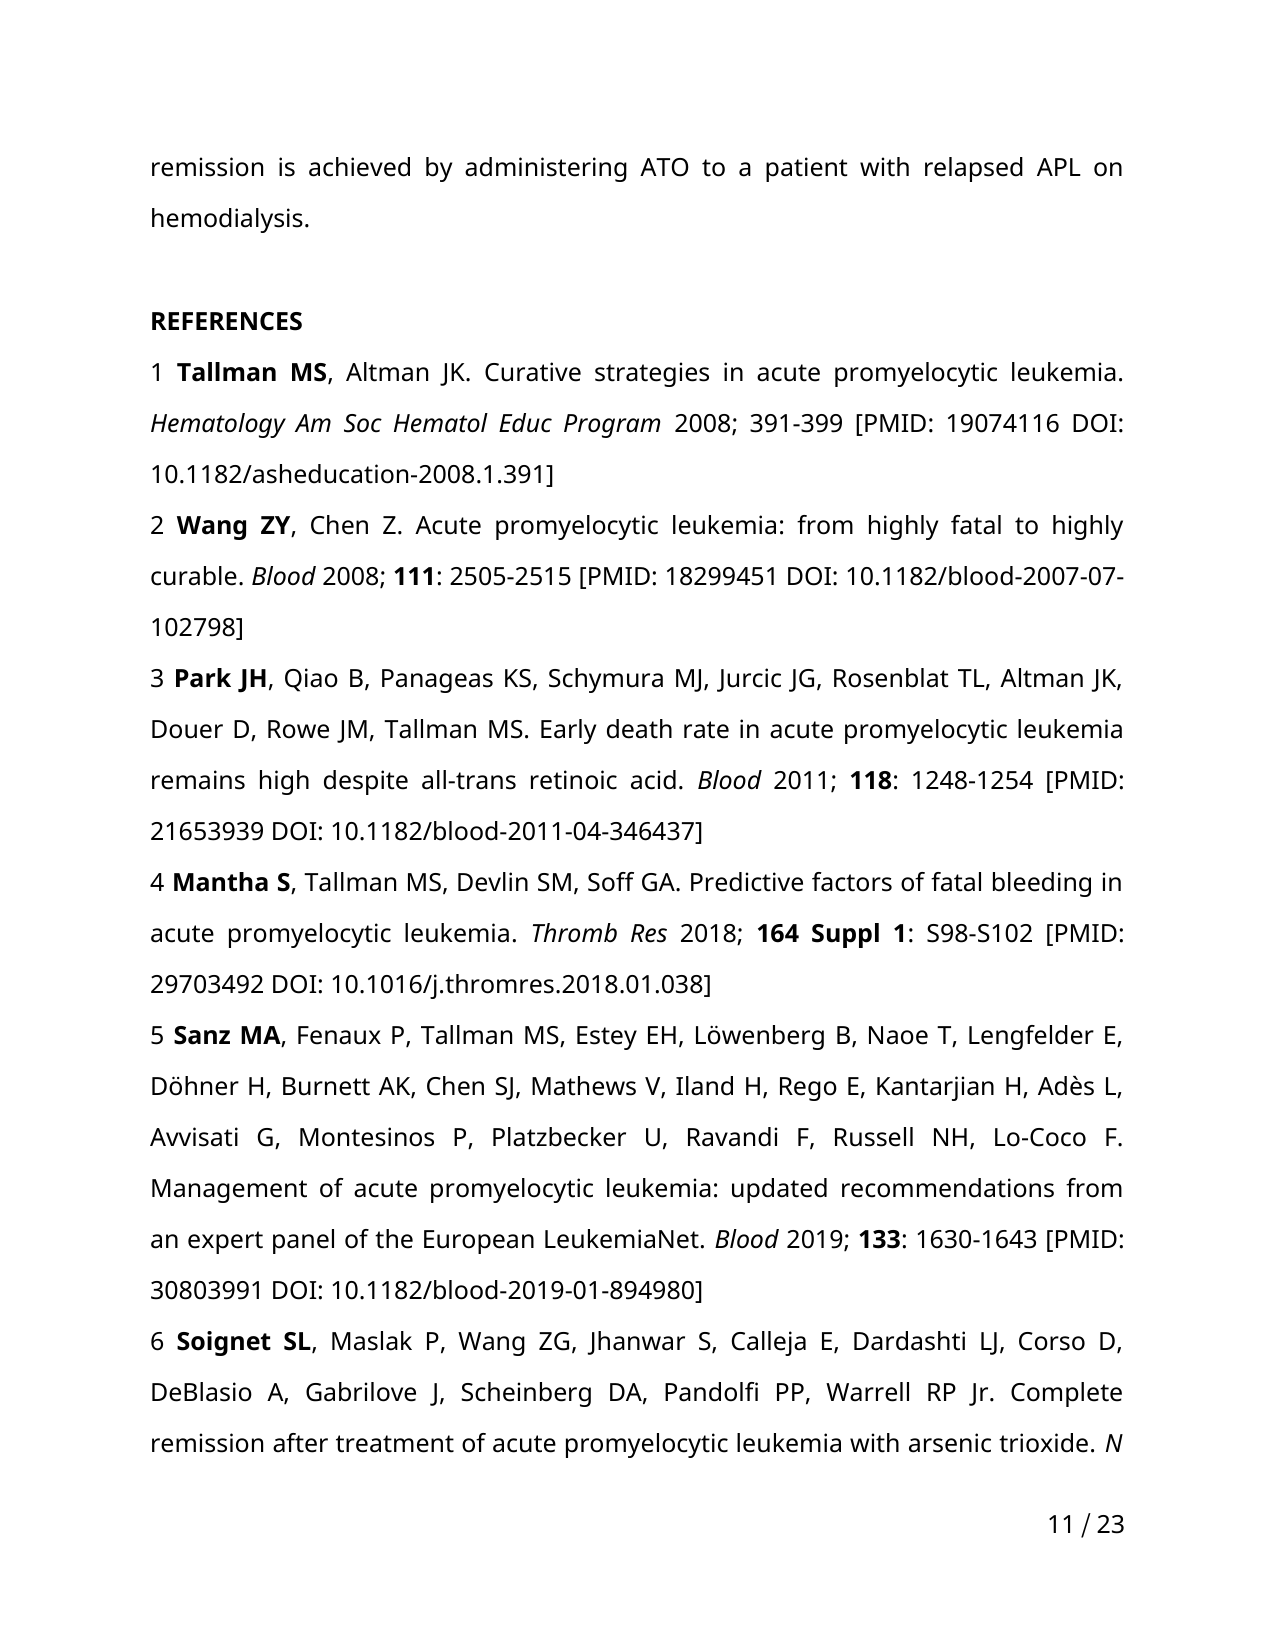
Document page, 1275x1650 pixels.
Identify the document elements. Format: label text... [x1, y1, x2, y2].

text 5 Sanz MA, Fenaux P, Tallman MS, Estey EH, Löwenberg B, Naoe T, Lengfelder E, Döhner H, Burnett AK, Chen SJ, Mathews V, Iland H, Rego E, Kantarjian H, Adès L, Avvisati G, Montesinos P, Platzbecker U, Ravandi F, Russell NH, Lo-Coco F. Management of acute promyelocytic leukemia: updated recommendations from an expert panel of the European LeukemiaNet. Blood 2019; 133: 1630-1643 [PMID: 30803991 DOI: 10.1182/blood-2019-01-894980] [150, 1018, 1125, 1307]
text 1 Tallman MS, Altman JK. Curative strategies in acute promyelocytic leukemia. Hematology Am Soc Hematol Educ Program 2008; 391-399 [PMID: 19074116 DOI: 10.1182/asheducation-2008.1.391] [150, 354, 1125, 490]
text REFERENCES [150, 303, 1125, 337]
text 3 Park JH, Qiao B, Panageas KS, Schymura MJ, Jurcic JG, Rosenblat TL, Altman JK, Douer D, Rowe JM, Tallman MS. Early death rate in acute promyelocytic leukemia remains high despite all-trans retinoic acid. Blood 2011; 118: 1248-1254 [PMID: 21653939 DOI: 10.1182/blood-2011-04-346437] [150, 660, 1125, 848]
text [150, 150, 1125, 235]
text 4 Mantha S, Tallman MS, Devlin SM, Soff GA. Predictive factors of fatal bleeding in acute promyelocytic leukemia. Thromb Res 2018; 164 Suppl 1: S98-S102 [PMID: 29703492 DOI: 10.1016/j.thromres.2018.01.038] [150, 864, 1125, 1001]
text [150, 1324, 1125, 1460]
text 2 Wang ZY, Chen Z. Acute promyelocytic leukemia: from highly fatal to highly curable. Blood 2008; 111: 2505-2515 [PMID: 18299451 DOI: 10.1182/blood-2007-07-102798] [150, 507, 1125, 643]
